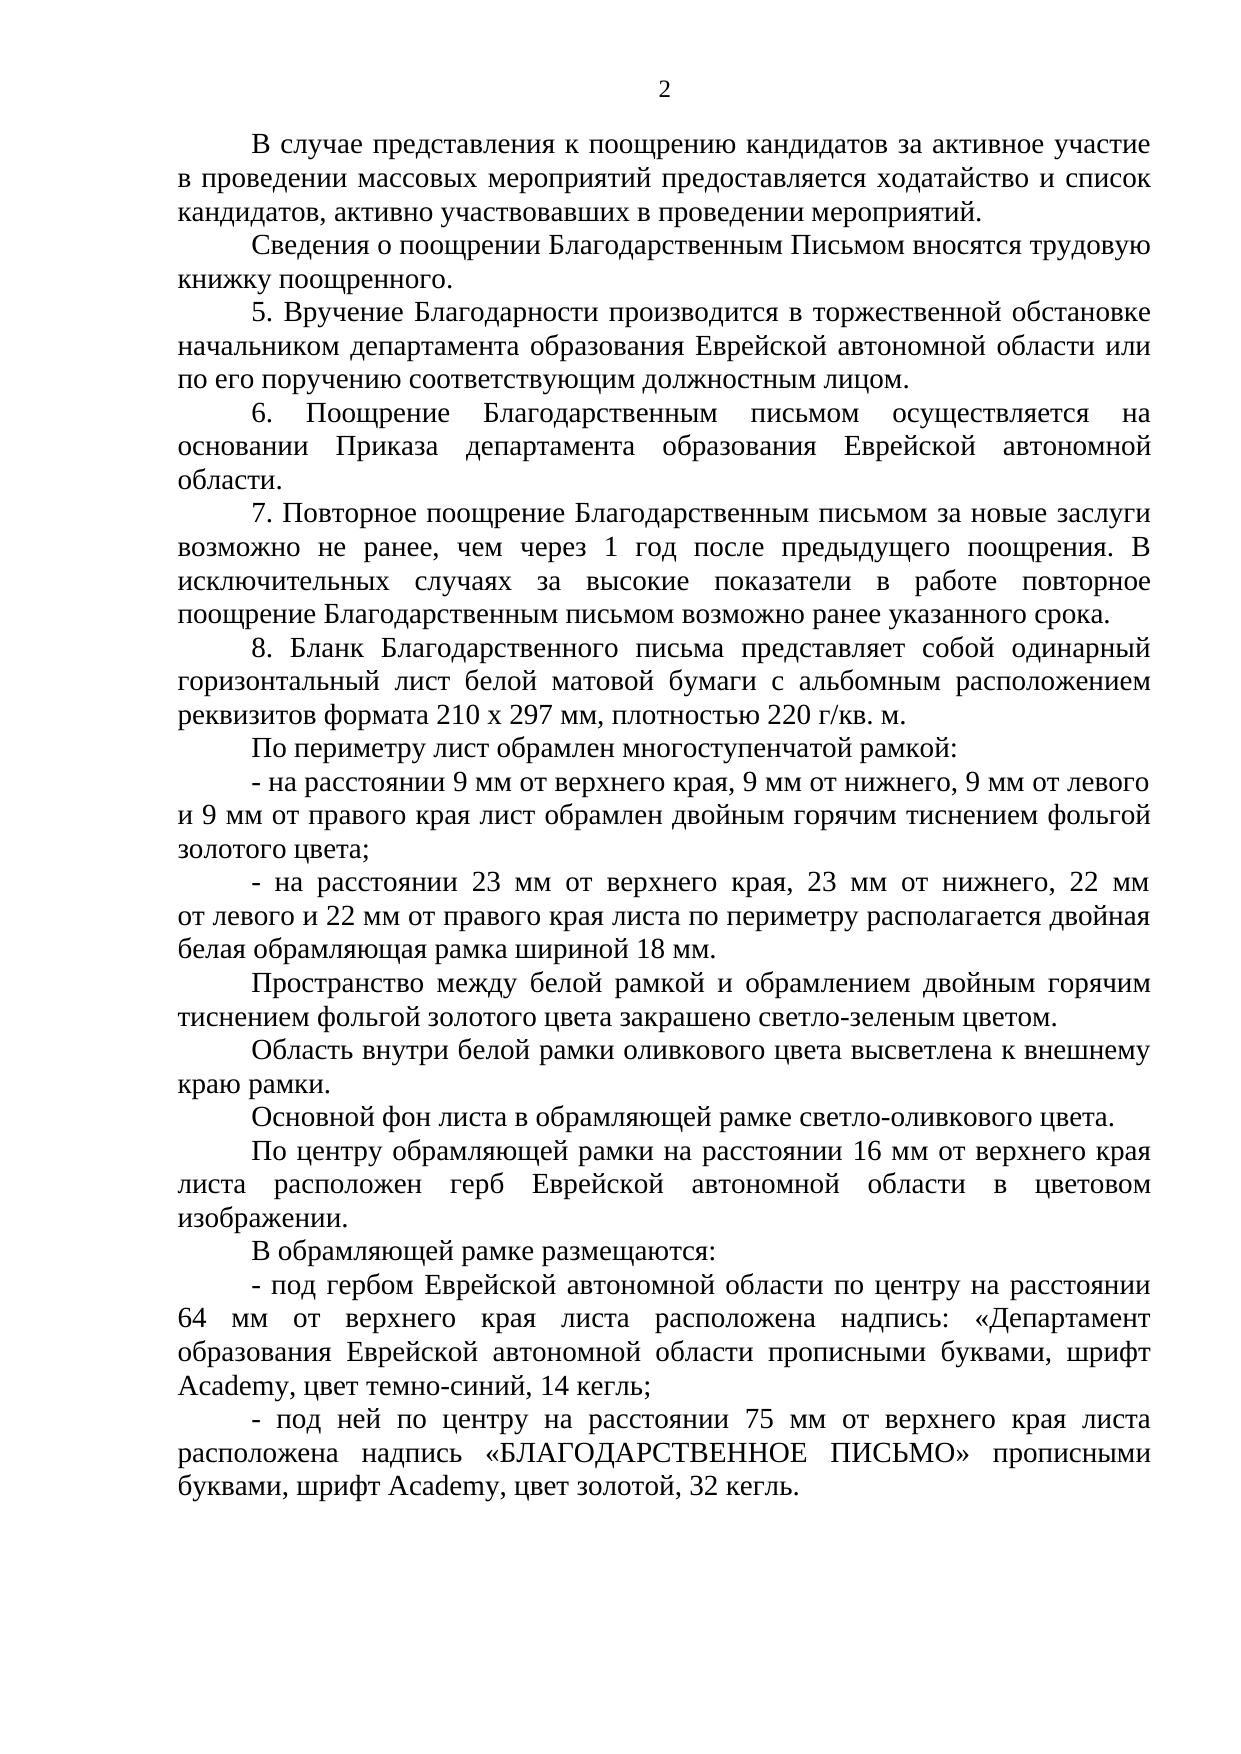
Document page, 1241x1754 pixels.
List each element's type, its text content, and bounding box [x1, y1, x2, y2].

text По периметру лист обрамлен многоступенчатой рамкой: [177, 730, 1152, 764]
text В обрамляющей рамке размещаются: [177, 1233, 1152, 1267]
text 7. Повторное поощрение Благодарственным письмом за новые заслуги возможно не ранее, чем через 1 год после предыдущего поощрения. В исключительных случаях за высокие показатели в работе повторное поощрение Благодарственным письмом возможно ранее указанного срока. [177, 496, 1152, 630]
text Сведения о поощрении Благодарственным Письмом вносятся трудовую книжку поощренного. [177, 227, 1152, 294]
text - под ней по центру на расстоянии 75 мм от верхнего края листа расположена надпись «БЛАГОДАРСТВЕННОЕ ПИСЬМО» прописными буквами, шрифт Academy, цвет золотой, 32 кегль. [177, 1401, 1152, 1502]
text - под гербом Еврейской автономной области по центру на расстоянии 64 мм от верхнего края листа расположена надпись: «Департамент образования Еврейской автономной области прописными буквами, шрифт Academy, цвет темно-синий, 14 кегль; [177, 1267, 1152, 1401]
text Основной фон листа в обрамляющей рамке светло-оливкового цвета. [177, 1099, 1152, 1133]
text - на расстоянии 23 мм от верхнего края, 23 мм от нижнего, 22 мм от левого и 22 мм от правого края листа по периметру располагается двойная белая обрамляющая рамка шириной 18 мм. [177, 864, 1152, 965]
text - на расстоянии 9 мм от верхнего края, 9 мм от нижнего, 9 мм от левого и 9 мм от правого края лист обрамлен двойным горячим тиснением фольгой золотого цвета; [177, 764, 1152, 864]
text 8. Бланк Благодарственного письма представляет собой одинарный горизонтальный лист белой матовой бумаги с альбомным расположением реквизитов формата 210 x 297 мм, плотностью 220 г/кв. м. [177, 630, 1152, 730]
text В случае представления к поощрению кандидатов за активное участие в проведении массовых мероприятий предоставляется ходатайство и список кандидатов, активно участвовавших в проведении мероприятий. [177, 127, 1152, 227]
text 5. Вручение Благодарности производится в торжественной обстановке начальником департамента образования Еврейской автономной области или по его поручению соответствующим должностным лицом. [177, 294, 1152, 395]
text Область внутри белой рамки оливкового цвета высветлена к внешнему краю рамки. [177, 1032, 1152, 1099]
text По центру обрамляющей рамки на расстоянии 16 мм от верхнего края листа расположен герб Еврейской автономной области в цветовом изображении. [177, 1133, 1152, 1233]
text 6. Поощрение Благодарственным письмом осуществляется на основании Приказа департамента образования Еврейской автономной области. [177, 395, 1152, 496]
text Пространство между белой рамкой и обрамлением двойным горячим тиснением фольгой золотого цвета закрашено светло-зеленым цветом. [177, 965, 1152, 1032]
